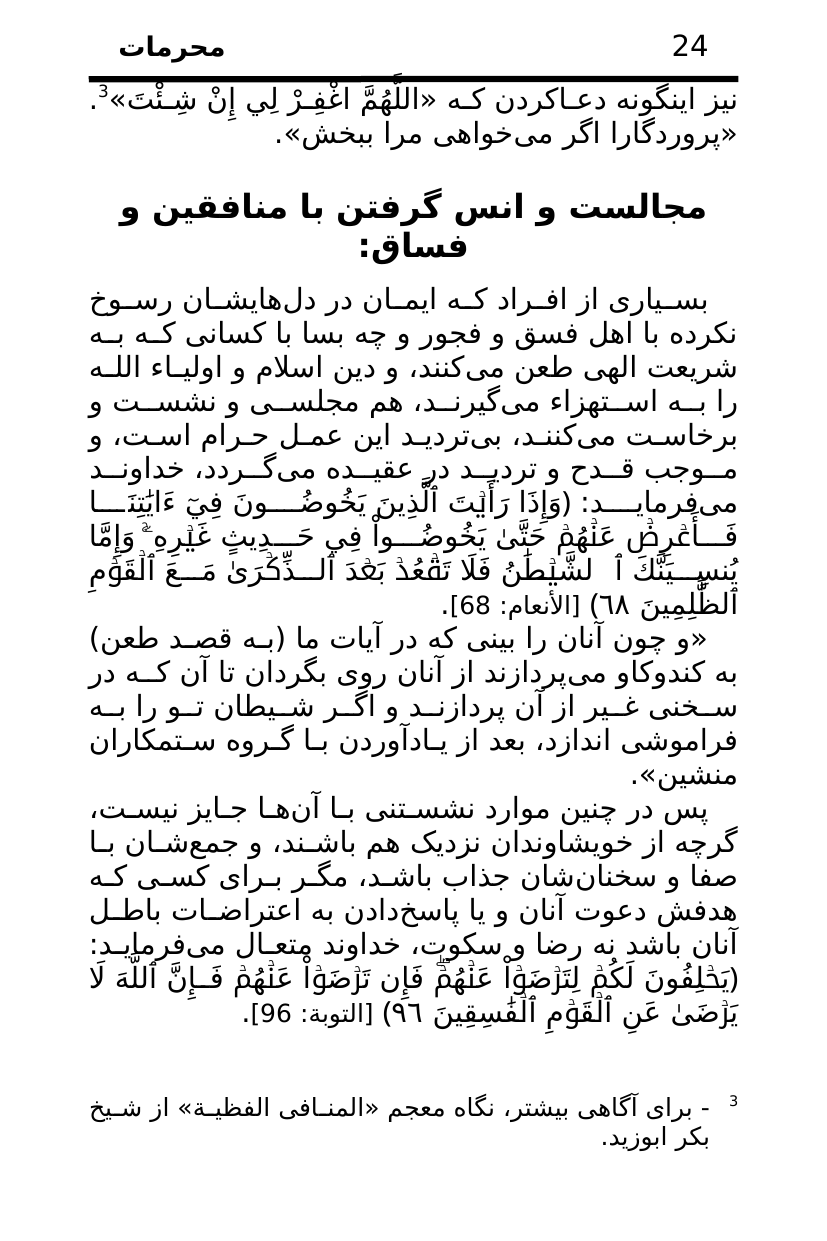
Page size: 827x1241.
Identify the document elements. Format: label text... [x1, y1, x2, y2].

text «و چون آنان را بینی که در آیات ما (به قصد طعن) به کندوکاو می‌پردازند از آنان روی بگردان تا آن که در سخنی غیر از آن پردازند و اگر شیطان تو را به فراموشی اندازد، بعد از یادآوردن با گروه ستمکاران منشین». [89, 622, 738, 791]
text پس در چنین موارد نشستنی با آن‌ها جایز نیست، گرچه از خویشاوندان نزدیک هم باشند، و جمع‌شان با صفا و سخنان‌شان جذاب باشد، مگر برای کسی که هدفش دعوت آنان و یا پاسخ‌دادن به اعتراضات باطل آنان باشد نه رضا و سکوت، خداوند متعال می‌فرماید: ﴿يَحۡلِفُونَ لَكُمۡ لِتَرۡضَوۡاْ عَنۡهُمۡۖ فَإِن تَرۡضَوۡاْ عَنۡهُمۡ فَإِنَّ ٱللَّهَ لَا يَرۡضَىٰ عَنِ ٱلۡقَوۡمِ ٱلۡفَٰسِقِينَ ٩٦﴾ [التوبة: 96]. [89, 791, 738, 1029]
text بسیاری از افراد که ایمان در دل‌هایشان رسوخ نکرده با اهل فسق و فجور و چه بسا با کسانی که به شریعت الهی طعن می‌کنند، و دین اسلام و اولیاء الله را به استهزاء می‌گیرند، هم مجلسی و نشست و برخاست می‌کنند، بی‌تردید این عمل حرام است، و موجب قدح و تردید در عقیده می‌گردد، خداوند می‌فرماید: ﴿وَإِذَا رَأَيۡتَ ٱلَّذِينَ يَخُوضُونَ فِيٓ ءَايَٰتِنَا فَأَعۡرِضۡ عَنۡهُمۡ حَتَّىٰ يَخُوضُواْ فِي حَدِيثٍ غَيۡرِهِۦۚ وَإِمَّا يُنسِيَنَّكَ ٱلشَّيۡطَٰنُ فَلَا تَقۡعُدۡ بَعۡدَ ٱلذِّكۡرَىٰ مَعَ ٱلۡقَوۡمِ ٱلظَّٰلِمِينَ ٦٨﴾ [الأنعام: 68]. [89, 282, 738, 622]
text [89, 82, 738, 150]
text مجالست و انس ‌گرفتن با منافقین و فساق: [89, 188, 738, 265]
